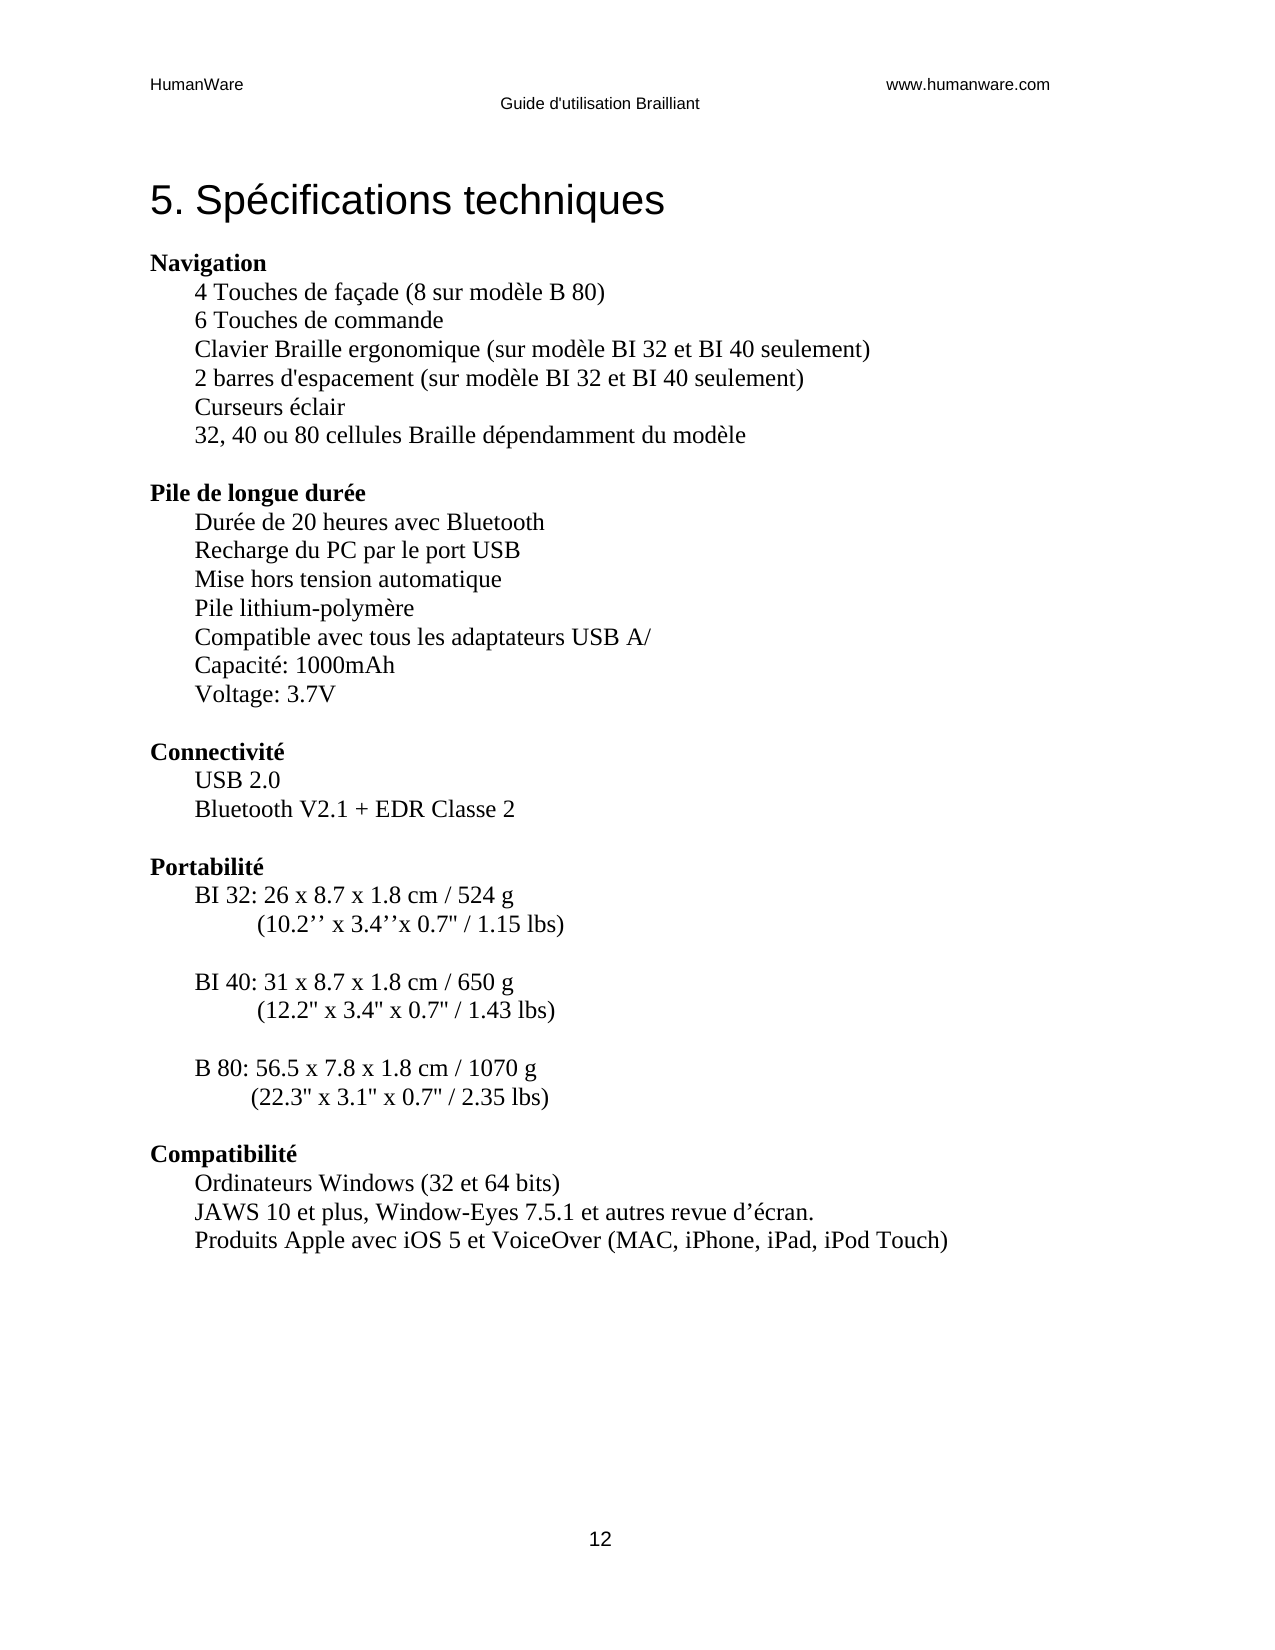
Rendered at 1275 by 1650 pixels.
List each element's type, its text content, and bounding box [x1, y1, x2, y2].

text 32, 40 ou 80 cellules Braille dépendamment du modèle [150, 420, 1125, 449]
text (12.2'' x 3.4'' x 0.7'' / 1.43 lbs) [150, 995, 1125, 1024]
text Voltage: 3.7V [150, 679, 1125, 708]
text (22.3'' x 3.1'' x 0.7'' / 2.35 lbs) [150, 1082, 1125, 1110]
text Pile de longue durée [150, 478, 1125, 507]
text 2 barres d'espacement (sur modèle BI 32 et BI 40 seulement) [150, 363, 1125, 392]
subtitle Spécifications techniques [150, 175, 1125, 223]
text Pile lithium-polymère [150, 593, 1125, 622]
text 6 Touches de commande [150, 305, 1125, 334]
text Ordinateurs Windows (32 et 64 bits) [150, 1168, 1125, 1197]
text Connectivité [150, 737, 1125, 765]
text USB 2.0 [150, 765, 1125, 794]
text Capacité: 1000mAh [150, 650, 1125, 679]
text BI 32: 26 x 8.7 x 1.8 cm / 524 g [150, 880, 1125, 909]
text B 80: 56.5 x 7.8 x 1.8 cm / 1070 g [150, 1053, 1125, 1082]
text Portabilité [150, 852, 1125, 880]
text Bluetooth V2.1 + EDR Classe 2 [150, 794, 1125, 823]
text Produits Apple avec iOS 5 et VoiceOver (MAC, iPhone, iPad, iPod Touch) [150, 1225, 1125, 1254]
text Navigation [150, 248, 1125, 277]
text JAWS 10 et plus, Window-Eyes 7.5.1 et autres revue d’écran. [150, 1197, 1125, 1225]
text Recharge du PC par le port USB [150, 535, 1125, 564]
text BI 40: 31 x 8.7 x 1.8 cm / 650 g [150, 967, 1125, 995]
text Durée de 20 heures avec Bluetooth [150, 507, 1125, 535]
text Compatible avec tous les adaptateurs USB A/ [150, 622, 1125, 650]
text Clavier Braille ergonomique (sur modèle BI 32 et BI 40 seulement) [150, 334, 1125, 363]
text Curseurs éclair [150, 392, 1125, 420]
text Compatibilité [150, 1139, 1125, 1168]
text 4 Touches de façade (8 sur modèle B 80) [150, 277, 1125, 305]
text Mise hors tension automatique [150, 564, 1125, 593]
text (10.2’’ x 3.4’’x 0.7'' / 1.15 lbs) [150, 909, 1125, 938]
